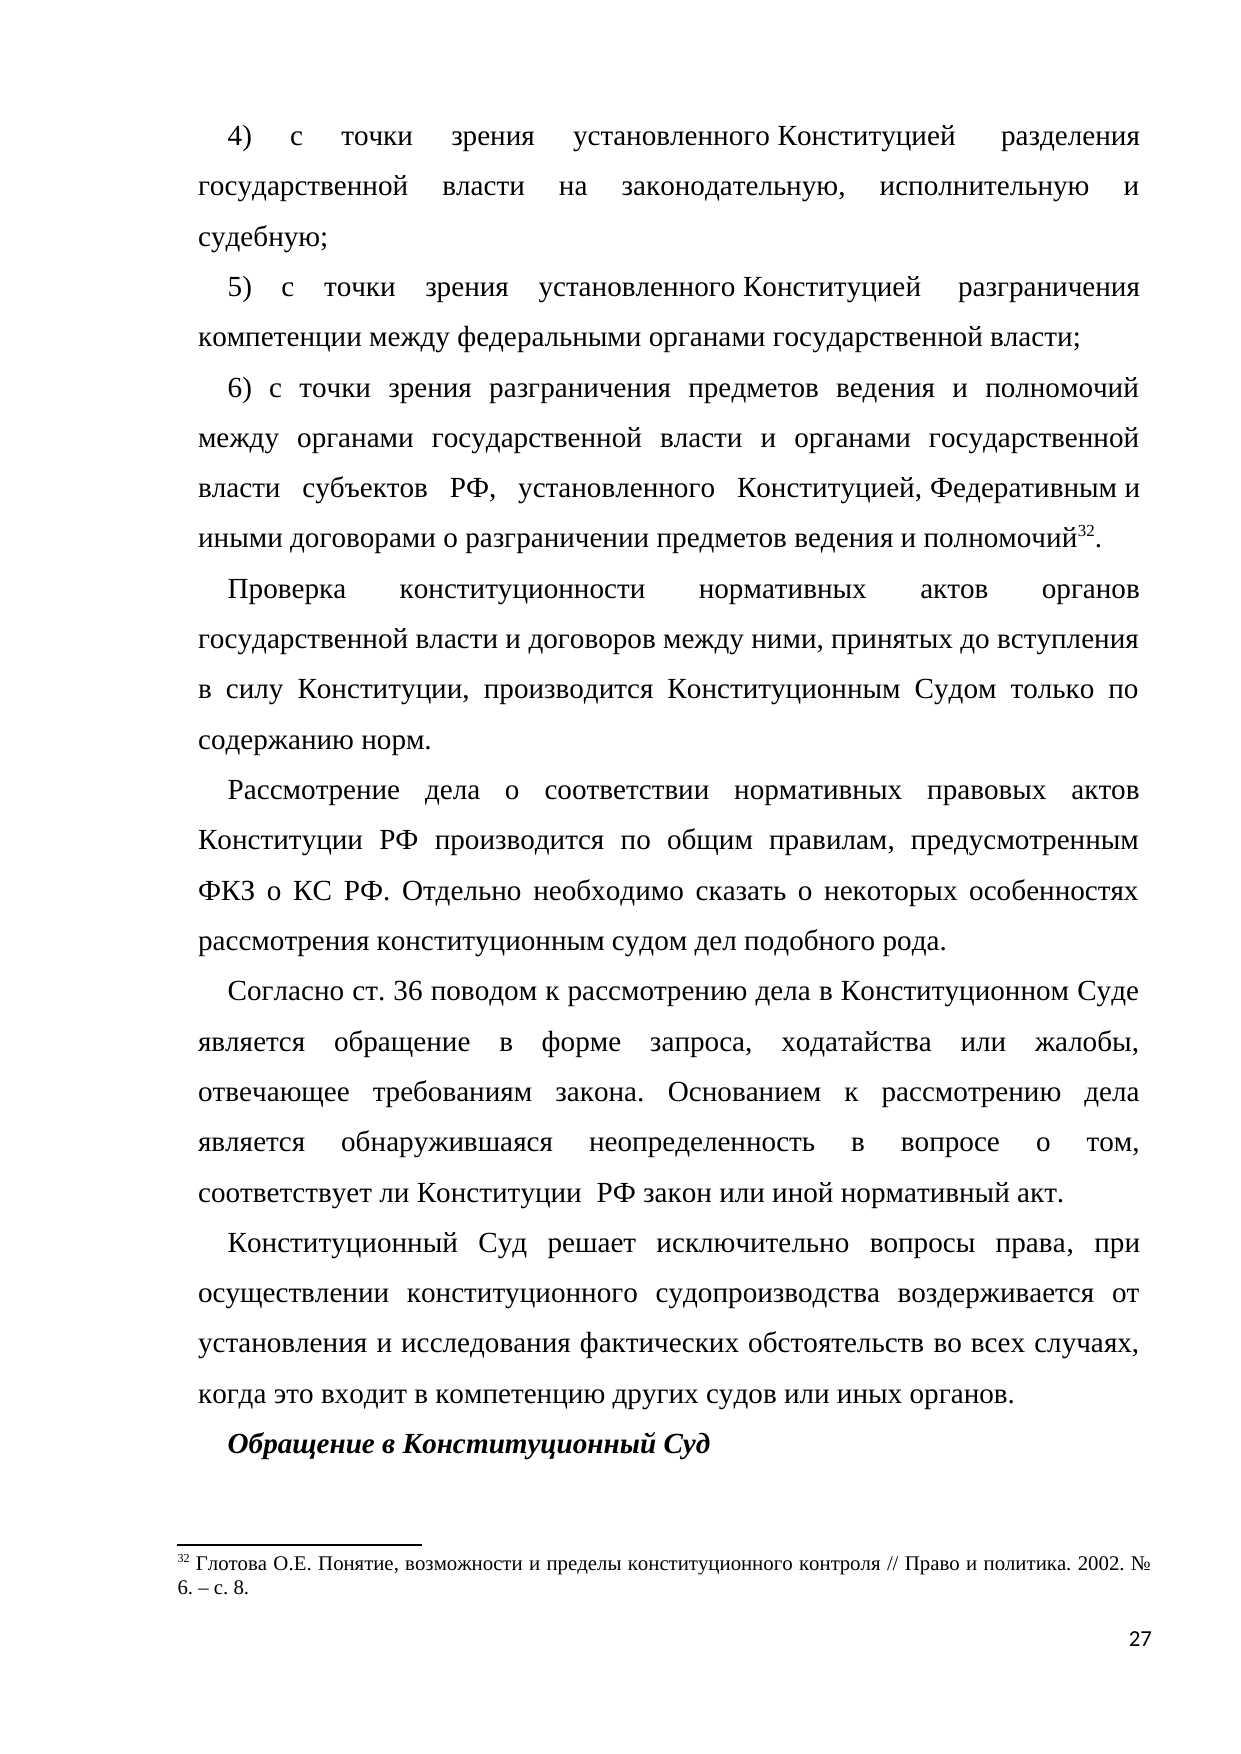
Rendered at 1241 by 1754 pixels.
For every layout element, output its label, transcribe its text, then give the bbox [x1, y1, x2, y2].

text Обращение в Конституционный Суд [198, 1426, 1140, 1460]
text 6) с точки зрения разграничения предметов ведения и полномочий между органами государственной власти и органами государственной власти субъектов РФ, установленного Конституцией, Федеративным и иными договорами о разграничении предметов ведения и полномочий. [198, 370, 1140, 554]
text 4) с точки зрения установленного Конституцией разделения государственной власти на законодательную, исполнительную и судебную; [198, 118, 1140, 252]
text 5) с точки зрения установленного Конституцией разграничения компетенции между федеральными органами государственной власти; [198, 269, 1140, 353]
text Проверка конституционности нормативных актов органов государственной власти и договоров между ними, принятых до вступления в силу Конституции, производится Конституционным Судом только по содержанию норм. [198, 571, 1140, 755]
text Рассмотрение дела о соответствии нормативных правовых актов Конституции РФ производится по общим правилам, предусмотренным ФКЗ о КС РФ. Отдельно необходимо сказать о некоторых особенностях рассмотрения конституционным судом дел подобного рода. [198, 772, 1140, 957]
text Согласно ст. 36 поводом к рассмотрению дела в Конституционном Суде является обращение в форме запроса, ходатайства или жалобы, отвечающее требованиям закона. Основанием к рассмотрению дела является обнаружившаяся неопределенность в вопросе о том, соответствует ли Конституции РФ закон или иной нормативный акт. [198, 973, 1140, 1208]
text Конституционный Суд решает исключительно вопросы права, при осуществлении конституционного судопроизводства воздерживается от установления и исследования фактических обстоятельств во всех случаях, когда это входит в компетенцию других судов или иных органов. [198, 1225, 1140, 1409]
